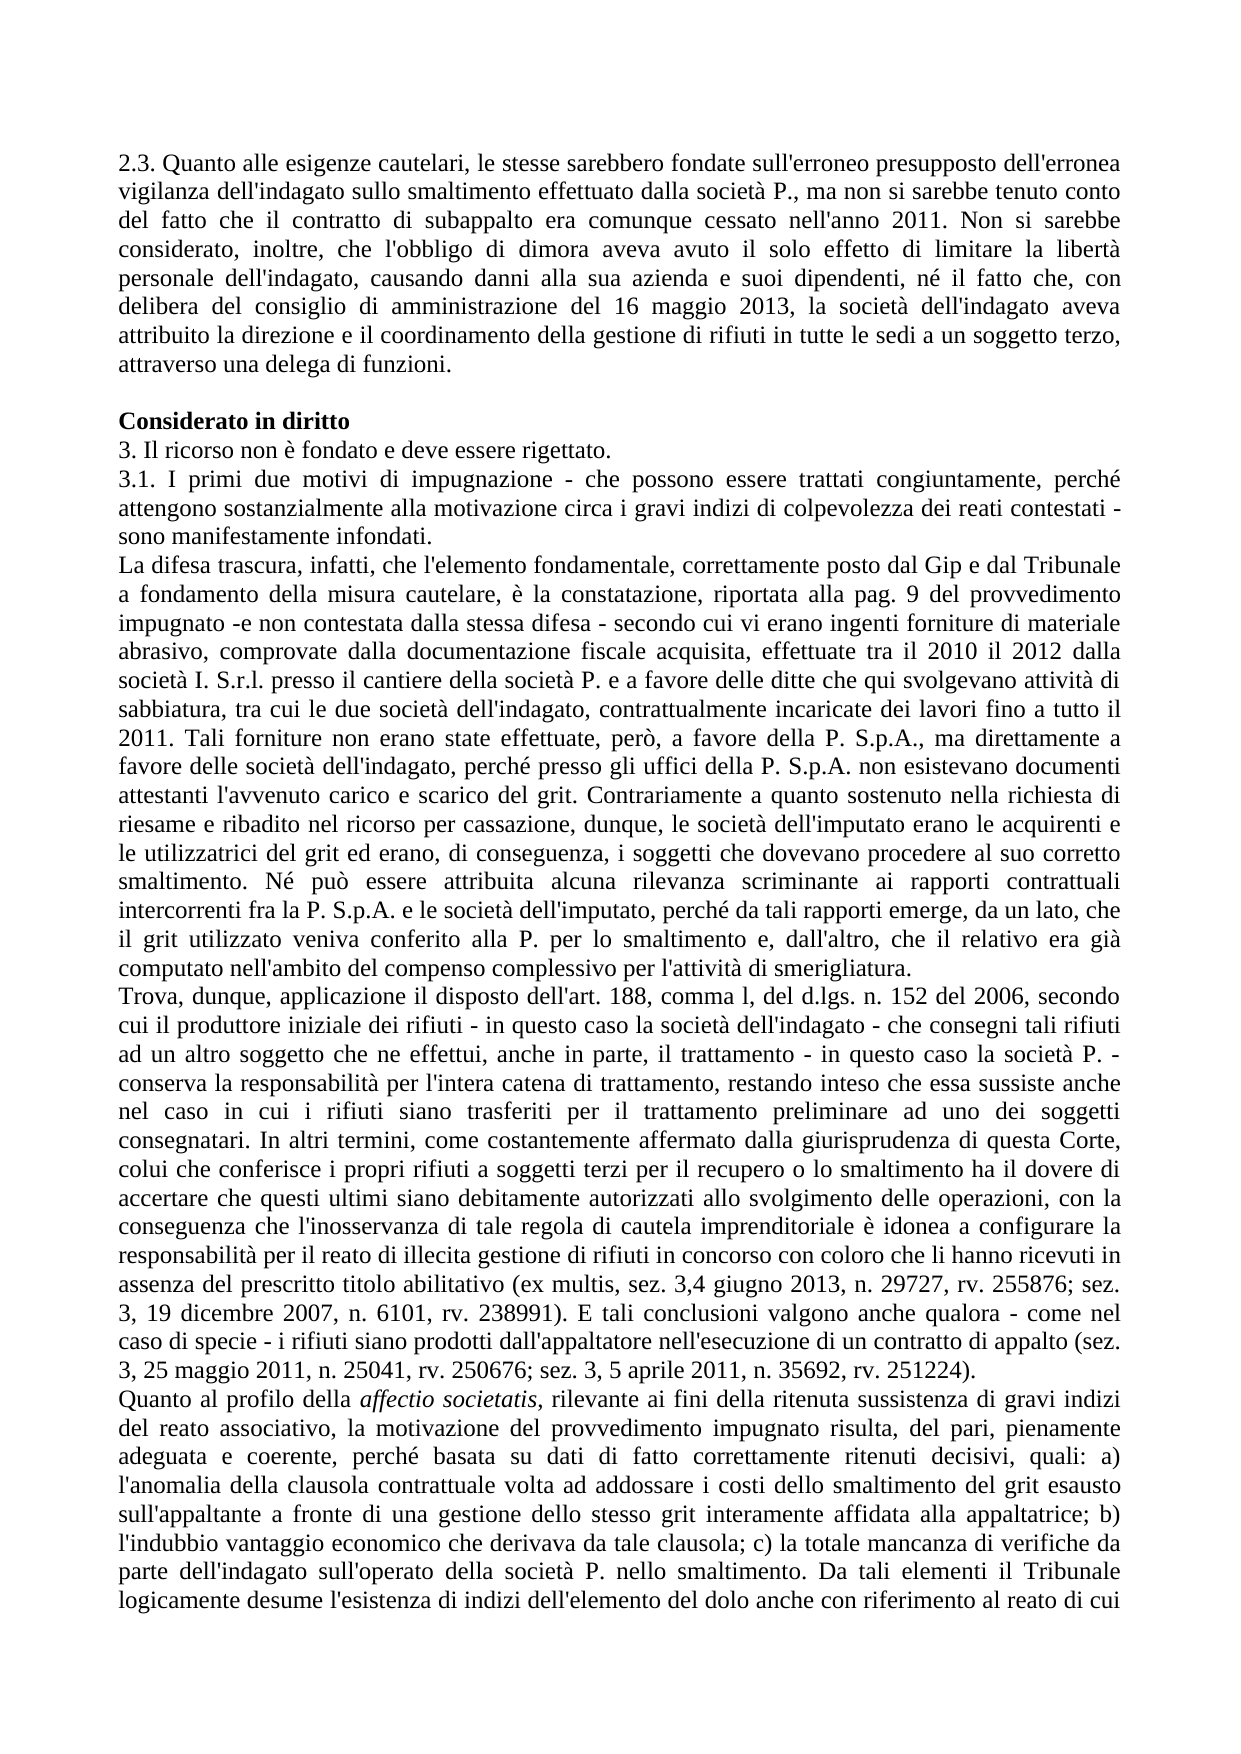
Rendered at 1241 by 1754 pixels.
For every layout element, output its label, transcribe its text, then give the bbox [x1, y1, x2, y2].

text 3. Il ricorso non è fondato e deve essere rigettato. [118, 435, 1122, 464]
text Trova, dunque, applicazione il disposto dell'art. 188, comma l, del d.lgs. n. 152 del 2006, secondo cui il produttore iniziale dei rifiuti - in questo caso la società dell'indagato - che consegni tali rifiuti ad un altro soggetto che ne effettui, anche in parte, il trattamento - in questo caso la società P. - conserva la responsabilità per l'intera catena di trattamento, restando inteso che essa sussiste anche nel caso in cui i rifiuti siano trasferiti per il trattamento preliminare ad uno dei soggetti consegnatari. In altri termini, come costantemente affermato dalla giurisprudenza di questa Corte, colui che conferisce i propri rifiuti a soggetti terzi per il recupero o lo smaltimento ha il dovere di accertare che questi ultimi siano debitamente autorizzati allo svolgimento delle operazioni, con la conseguenza che l'inosservanza di tale regola di cautela imprenditoriale è idonea a configurare la responsabilità per il reato di illecita gestione di rifiuti in concorso con coloro che li hanno ricevuti in assenza del prescritto titolo abilitativo (ex multis, sez. 3,4 giugno 2013, n. 29727, rv. 255876; sez. 3, 19 dicembre 2007, n. 6101, rv. 238991). E tali conclusioni valgono anche qualora - come nel caso di specie - i rifiuti siano prodotti dall'appaltatore nell'esecuzione di un contratto di appalto (sez. 3, 25 maggio 2011, n. 25041, rv. 250676; sez. 3, 5 aprile 2011, n. 35692, rv. 251224). [118, 981, 1122, 1384]
text La difesa trascura, infatti, che l'elemento fondamentale, correttamente posto dal Gip e dal Tribunale a fondamento della misura cautelare, è la constatazione, riportata alla pag. 9 del provvedimento impugnato -e non contestata dalla stessa difesa - secondo cui vi erano ingenti forniture di materiale abrasivo, comprovate dalla documentazione fiscale acquisita, effettuate tra il 2010 il 2012 dalla società I. S.r.l. presso il cantiere della società P. e a favore delle ditte che qui svolgevano attività di sabbiatura, tra cui le due società dell'indagato, contrattualmente incaricate dei lavori fino a tutto il 2011. Tali forniture non erano state effettuate, però, a favore della P. S.p.A., ma direttamente a favore delle società dell'indagato, perché presso gli uffici della P. S.p.A. non esistevano documenti attestanti l'avvenuto carico e scarico del grit. Contrariamente a quanto sostenuto nella richiesta di riesame e ribadito nel ricorso per cassazione, dunque, le società dell'imputato erano le acquirenti e le utilizzatrici del grit ed erano, di conseguenza, i soggetti che dovevano procedere al suo corretto smaltimento. Né può essere attribuita alcuna rilevanza scriminante ai rapporti contrattuali intercorrenti fra la P. S.p.A. e le società dell'imputato, perché da tali rapporti emerge, da un lato, che il grit utilizzato veniva conferito alla P. per lo smaltimento e, dall'altro, che il relativo era già computato nell'ambito del compenso complessivo per l'attività di smerigliatura. [118, 550, 1122, 981]
text 2.3. Quanto alle esigenze cautelari, le stesse sarebbero fondate sull'erroneo presupposto dell'erronea vigilanza dell'indagato sullo smaltimento effettuato dalla società P., ma non si sarebbe tenuto conto del fatto che il contratto di subappalto era comunque cessato nell'anno 2011. Non si sarebbe considerato, inoltre, che l'obbligo di dimora aveva avuto il solo effetto di limitare la libertà personale dell'indagato, causando danni alla sua azienda e suoi dipendenti, né il fatto che, con delibera del consiglio di amministrazione del 16 maggio 2013, la società dell'indagato aveva attribuito la direzione e il coordinamento della gestione di rifiuti in tutte le sedi a un soggetto terzo, attraverso una delega di funzioni. [118, 148, 1122, 378]
text 3.1. I primi due motivi di impugnazione - che possono essere trattati congiuntamente, perché attengono sostanzialmente alla motivazione circa i gravi indizi di colpevolezza dei reati contestati -sono manifestamente infondati. [118, 464, 1122, 550]
text Considerato in diritto [118, 406, 1122, 435]
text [118, 1384, 1122, 1614]
